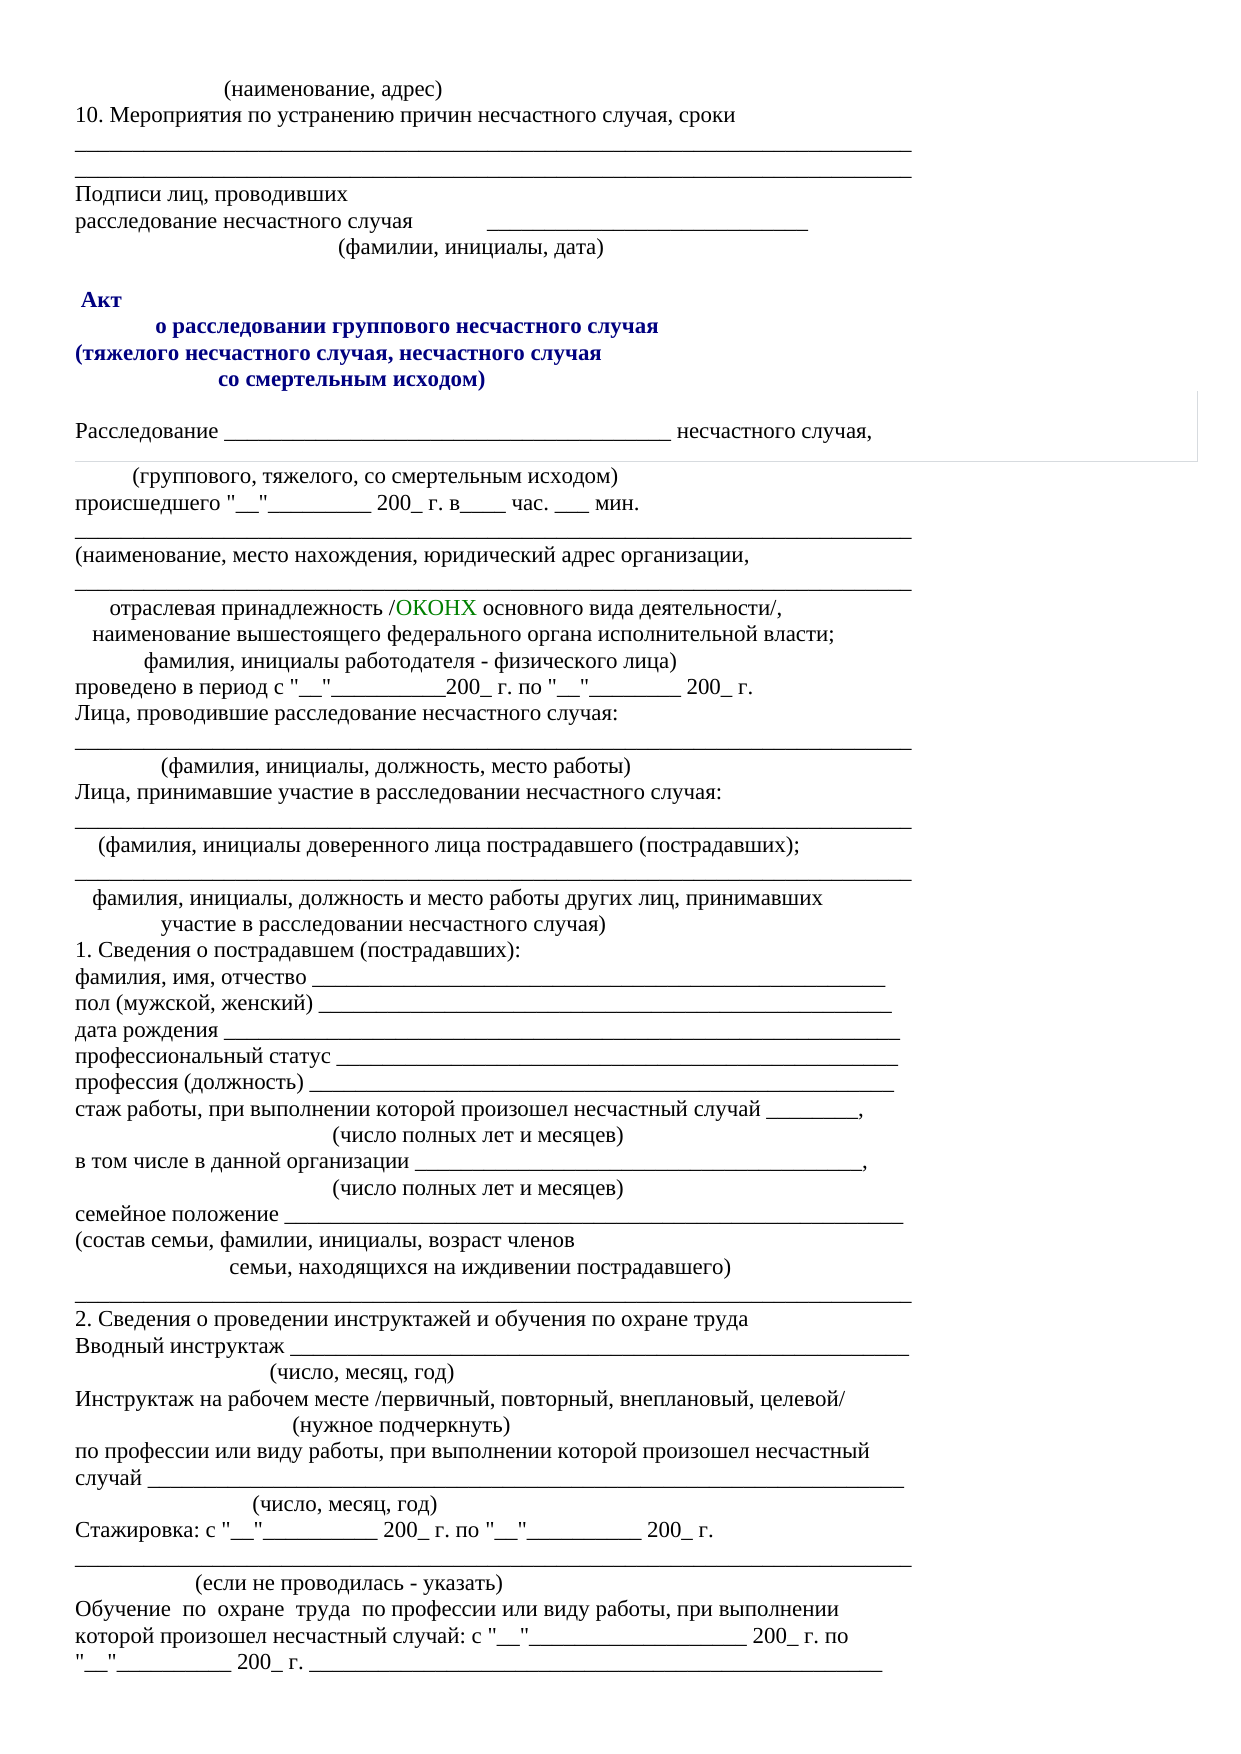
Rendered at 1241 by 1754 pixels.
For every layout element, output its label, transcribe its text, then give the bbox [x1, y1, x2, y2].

text стаж работы, при выполнении которой произошел несчастный случай ________, [75, 1095, 1165, 1121]
text (нужное подчеркнуть) [75, 1411, 1165, 1437]
text (если не проводилась - указать) [75, 1569, 1165, 1595]
text (число полных лет и месяцев) [75, 1121, 1165, 1147]
text (число, месяц, год) [75, 1490, 1165, 1516]
text проведено в период с "__"__________200_ г. по "__"________ 200_ г. [75, 673, 1165, 699]
text по профессии или виду работы, при выполнении которой произошел несчастный [75, 1437, 1165, 1464]
text дата рождения ___________________________________________________________ [75, 1016, 1165, 1042]
text профессия (должность) ___________________________________________________ [75, 1068, 1165, 1095]
text наименование вышестоящего федерального органа исполнительной власти; [75, 620, 1165, 647]
text семьи, находящихся на иждивении пострадавшего) [75, 1253, 1165, 1279]
text которой произошел несчастный случай: с "__"___________________ 200_ г. по [75, 1622, 1165, 1648]
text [75, 128, 1165, 154]
text (наименование, адрес) [75, 75, 1165, 101]
text _________________________________________________________________________ [75, 568, 1165, 594]
text фамилия, имя, отчество __________________________________________________ [75, 963, 1165, 989]
text 1. Сведения о пострадавшем (пострадавших): [75, 937, 1165, 963]
text (число, месяц, год) [75, 1358, 1165, 1384]
text (тяжелого несчастного случая, несчастного случая [75, 338, 1165, 365]
text отраслевая принадлежность /ОКОНХ основного вида деятельности/, [75, 594, 1165, 620]
text (фамилия, инициалы доверенного лица пострадавшего (пострадавших); [75, 831, 1165, 857]
text Лица, проводившие расследование несчастного случая: [75, 699, 1165, 726]
text (группового, тяжелого, со смертельным исходом) [75, 462, 1165, 488]
text 10. Мероприятия по устранению причин несчастного случая, сроки [75, 101, 1165, 128]
text Инструктаж на рабочем месте /первичный, повторный, внеплановый, целевой/ [75, 1384, 1165, 1411]
text фамилия, инициалы работодателя - физического лица) [75, 647, 1165, 673]
text пол (мужской, женский) __________________________________________________ [75, 989, 1165, 1016]
text в том числе в данной организации _______________________________________, [75, 1147, 1165, 1174]
text (фамилии, инициалы, дата) [75, 233, 1165, 259]
text 2. Сведения о проведении инструктажей и обучения по охране труда [75, 1306, 1165, 1332]
text Лица, принимавшие участие в расследовании несчастного случая: [75, 778, 1165, 805]
text _________________________________________________________________________ [75, 1543, 1165, 1569]
text _________________________________________________________________________ [75, 805, 1165, 831]
text Акт [75, 286, 1165, 312]
text Обучение по охране труда по профессии или виду работы, при выполнении [75, 1595, 1165, 1622]
text (наименование, место нахождения, юридический адрес организации, [75, 541, 1165, 568]
text участие в расследовании несчастного случая) [75, 910, 1165, 937]
text _________________________________________________________________________ [75, 726, 1165, 752]
text Подписи лиц, проводивших [75, 180, 1165, 207]
text (состав семьи, фамилии, инициалы, возраст членов [75, 1226, 1165, 1253]
text _________________________________________________________________________ [75, 1279, 1165, 1306]
text Стажировка: с "__"__________ 200_ г. по "__"__________ 200_ г. [75, 1516, 1165, 1543]
text Вводный инструктаж ______________________________________________________ [75, 1332, 1165, 1358]
text со смертельным исходом) [75, 365, 1165, 391]
text расследование несчастного случая ____________________________ [75, 207, 1165, 233]
text _________________________________________________________________________ [75, 857, 1165, 884]
text семейное положение ______________________________________________________ [75, 1200, 1165, 1226]
text случай __________________________________________________________________ [75, 1464, 1165, 1490]
text (число полных лет и месяцев) [75, 1174, 1165, 1200]
text о расследовании группового несчастного случая [75, 312, 1165, 338]
text происшедшего "__"_________ 200_ г. в____ час. ___ мин. [75, 488, 1165, 515]
text _________________________________________________________________________ [75, 515, 1165, 541]
text Расследование _______________________________________ несчастного случая, [75, 391, 1197, 461]
text профессиональный статус _________________________________________________ [75, 1042, 1165, 1068]
text (фамилия, инициалы, должность, место работы) [75, 752, 1165, 778]
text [75, 154, 1165, 180]
text фамилия, инициалы, должность и место работы других лиц, принимавших [75, 884, 1165, 910]
text "__"__________ 200_ г. __________________________________________________ [75, 1648, 1165, 1674]
